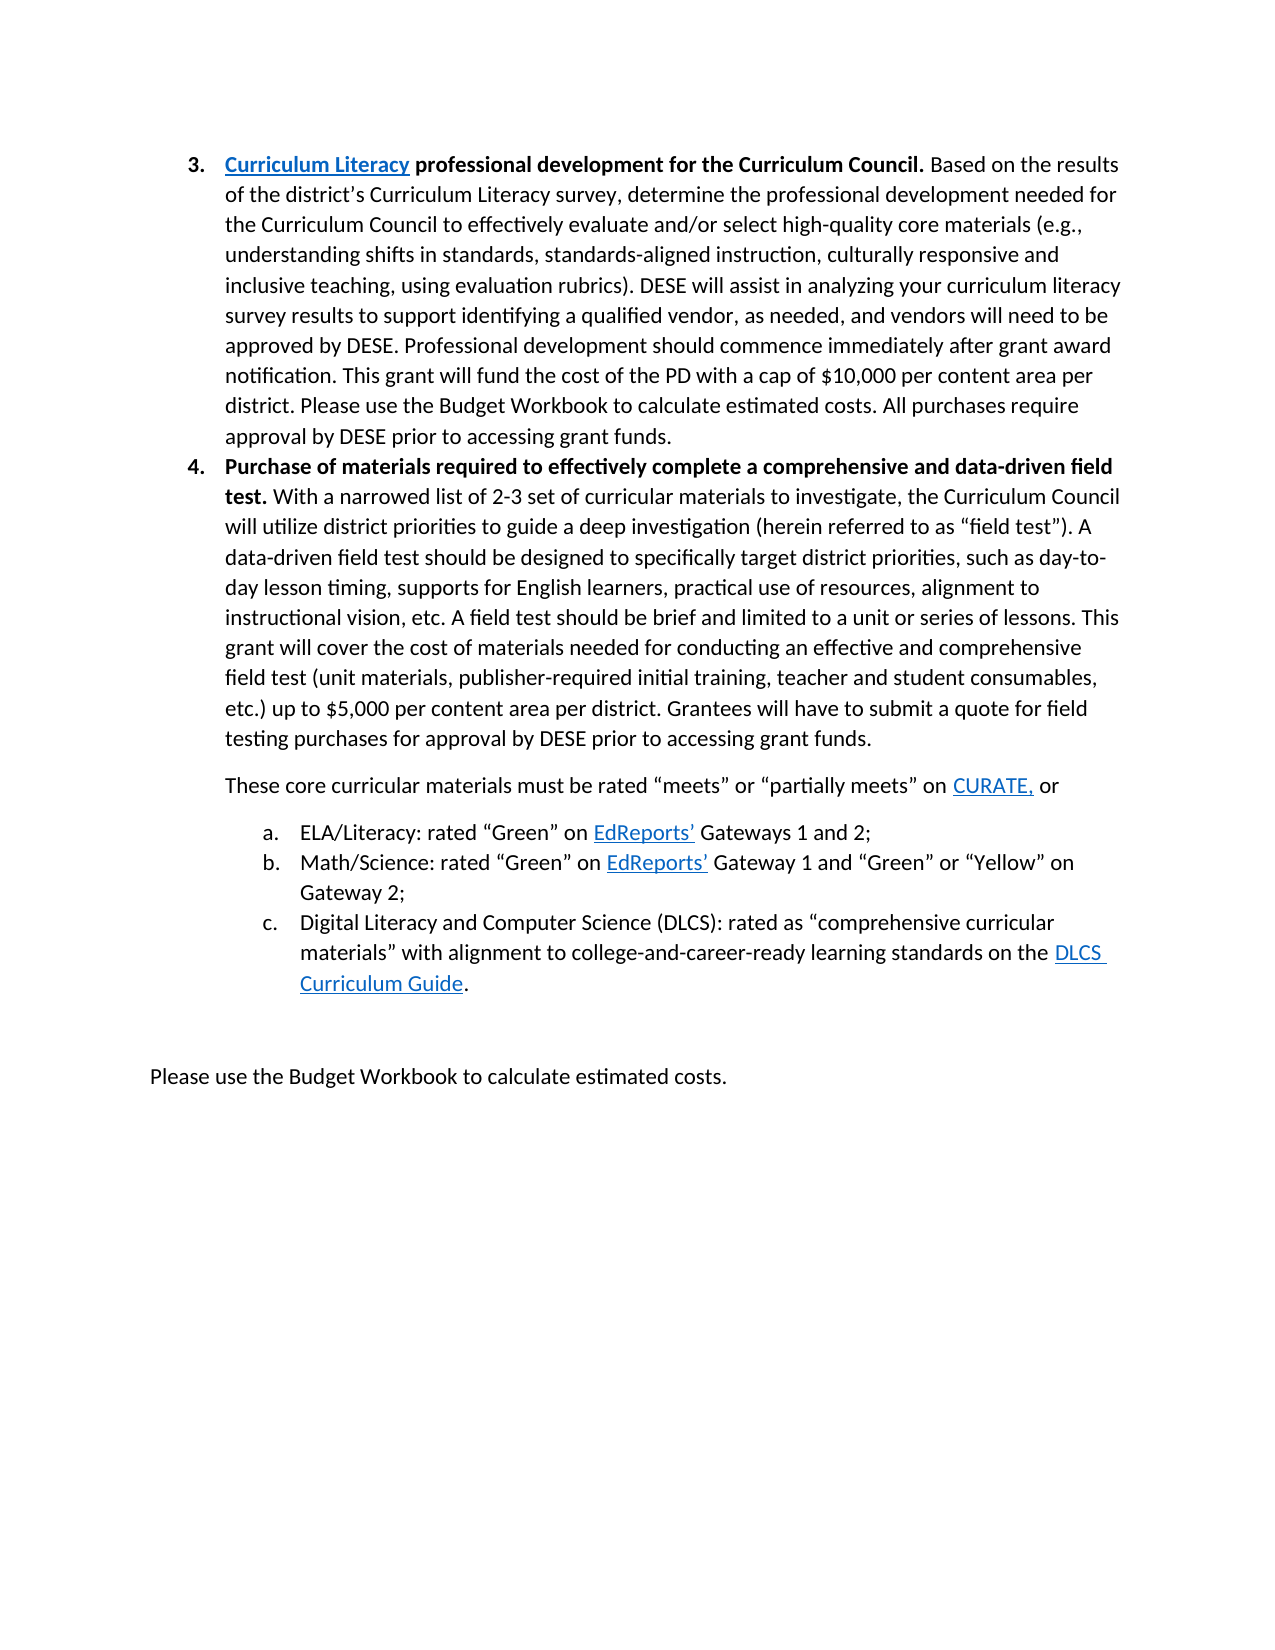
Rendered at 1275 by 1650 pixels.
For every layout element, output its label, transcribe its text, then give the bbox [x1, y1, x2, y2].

list Curriculum Literacy professional development for the Curriculum Council. Based on the results of the district’s Curriculum Literacy survey, determine the professional development needed for the Curriculum Council to effectively evaluate and/or select high-quality core materials (e.g., understanding shifts in standards, standards-aligned instruction, culturally responsive and inclusive teaching, using evaluation rubrics). DESE will assist in analyzing your curriculum literacy survey results to support identifying a qualified vendor, as needed, and vendors will need to be approved by DESE. Professional development should commence immediately after grant award notification. This grant will fund the cost of the PD with a cap of $10,000 per content area per district. Please use the Budget Workbook to calculate estimated costs. All purchases require approval by DESE prior to accessing grant funds. [187, 150, 1125, 450]
list Purchase of materials required to effectively complete a comprehensive and data-driven field test. With a narrowed list of 2-3 set of curricular materials to investigate, the Curriculum Council will utilize district priorities to guide a deep investigation (herein referred to as “field test”). A data-driven field test should be designed to specifically target district priorities, such as day-to-day lesson timing, supports for English learners, practical use of resources, alignment to instructional vision, etc. A field test should be brief and limited to a unit or series of lessons. This grant will cover the cost of materials needed for conducting an effective and comprehensive field test (unit materials, publisher-required initial training, teacher and student consumables, etc.) up to $5,000 per content area per district. Grantees will have to submit a quote for field testing purchases for approval by DESE prior to accessing grant funds. [187, 452, 1125, 752]
text These core curricular materials must be rated “meets” or “partially meets” on CURATE, or [225, 771, 1125, 799]
list Digital Literacy and Computer Science (DLCS): rated as “comprehensive curricular materials” with alignment to college-and-career-ready learning standards on the DLCS Curriculum Guide. [262, 908, 1125, 997]
list ELA/Literacy: rated “Green” on EdReports’ Gateways 1 and 2; [262, 818, 1125, 846]
list Math/Science: rated “Green” on EdReports’ Gateway 1 and “Green” or “Yellow” on Gateway 2; [262, 848, 1125, 906]
text Please use the Budget Workbook to calculate estimated costs. [150, 1062, 1125, 1091]
